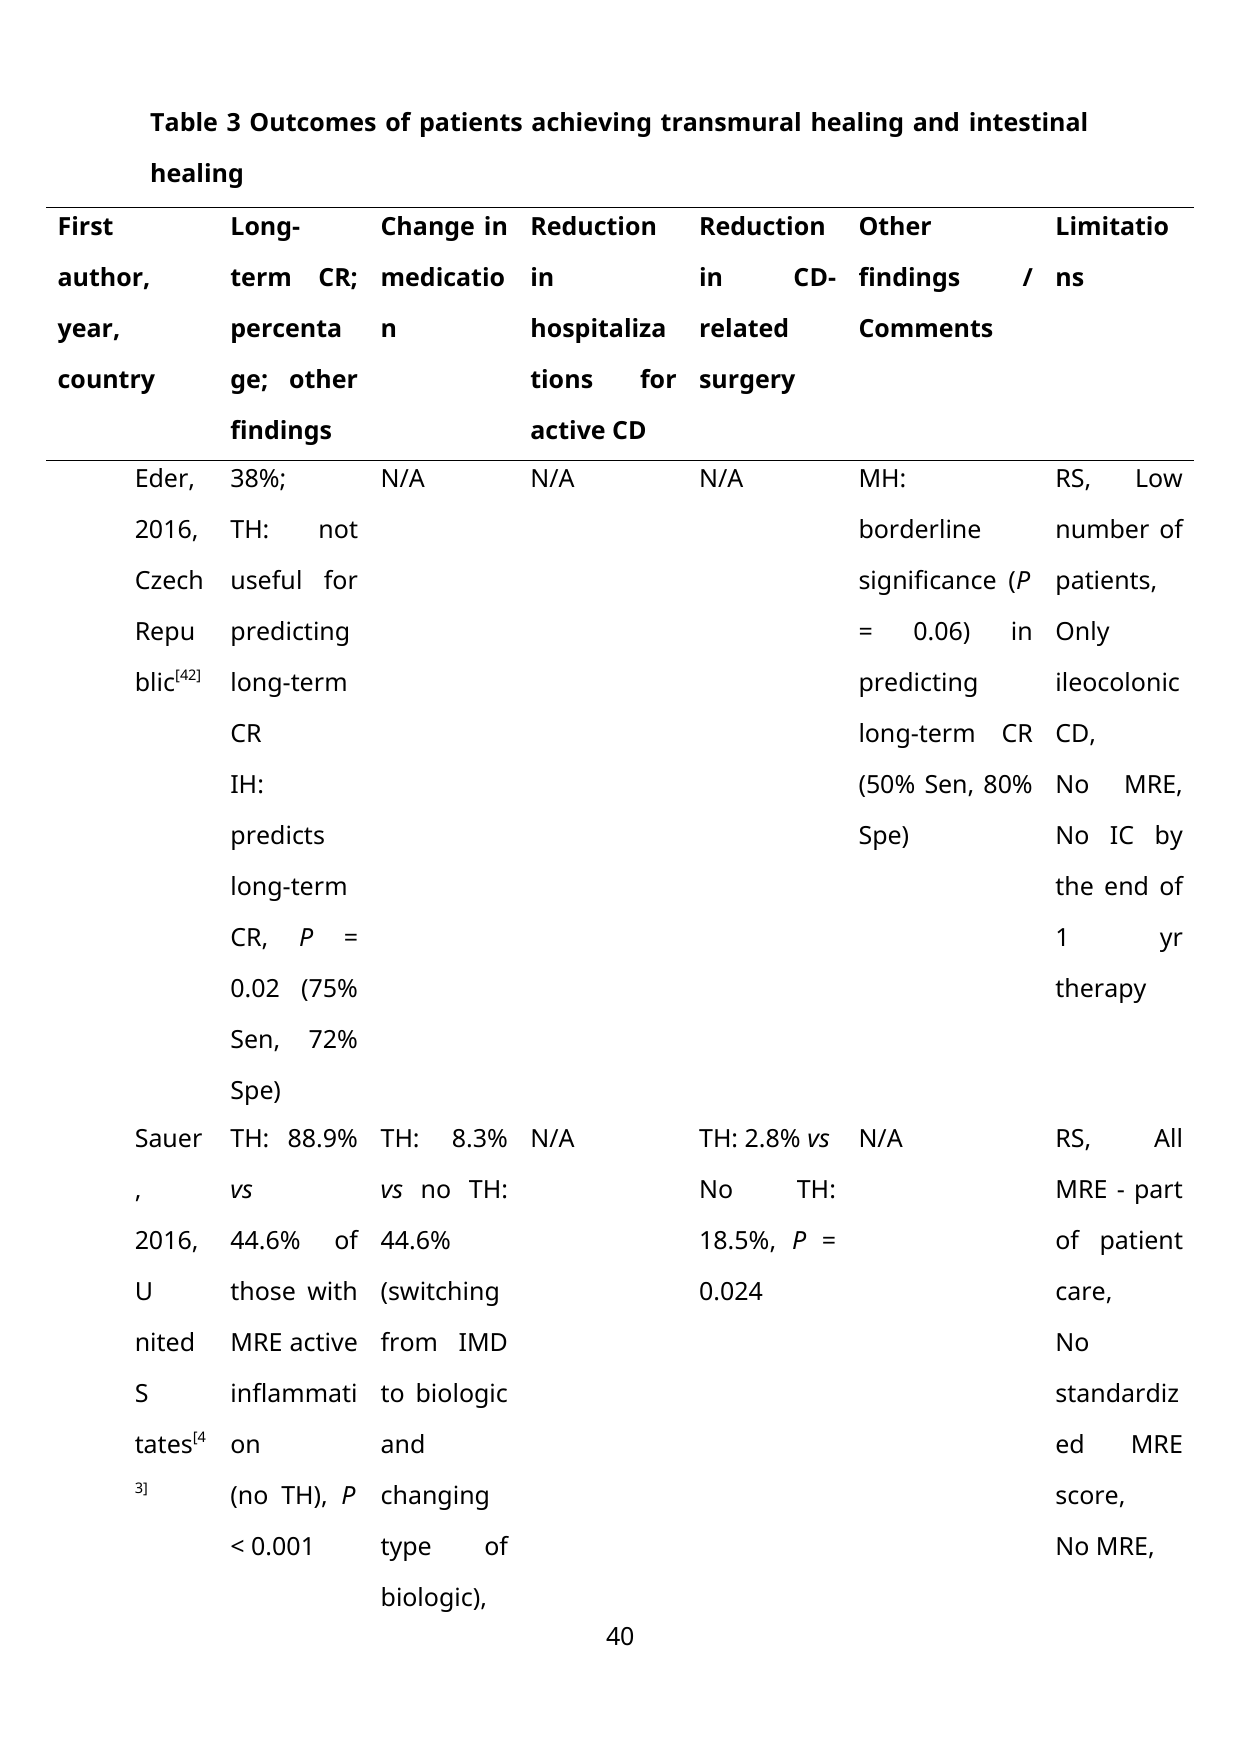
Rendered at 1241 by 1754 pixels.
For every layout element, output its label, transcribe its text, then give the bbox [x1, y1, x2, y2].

table_cell N/A [688, 461, 847, 1120]
table_header Change in medication [369, 208, 519, 459]
table_cell MH: borderline significance (P = 0.06) in predicting long-term CR (50% Sen, 80% Spe) [847, 461, 1044, 1120]
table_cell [369, 1120, 519, 1614]
table_header Long-term CR; percentage; other findings [219, 208, 369, 459]
table_header Reduction in hospitalizations for active CD [519, 208, 688, 459]
table_cell Eder, 2016, Czech Republic[42] [123, 461, 219, 1120]
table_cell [1044, 1120, 1194, 1614]
table_cell N/A [519, 1120, 688, 1614]
table_cell N/A [519, 461, 688, 1120]
table_header Limitations [1044, 208, 1194, 459]
table_cell N/A [847, 1120, 1044, 1614]
table_header First author, year, country [46, 208, 219, 459]
table_cell 38%; TH: not useful for predicting long-term CR IH: predicts long-term CR, P = 0.02 (75% Sen, 72% Spe) [219, 461, 369, 1120]
table_cell RS, Low number of patients, Only ileocolonic CD, No MRE, No IC by the end of 1 yr therapy [1044, 461, 1194, 1120]
text Table 3 Outcomes of patients achieving transmural healing and intestinal healing [150, 105, 1090, 190]
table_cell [688, 1120, 847, 1614]
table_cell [219, 1120, 369, 1614]
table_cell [123, 1120, 219, 1614]
table_header Reduction in CD-related surgery [688, 208, 847, 459]
table_header Other findings / Comments [847, 208, 1044, 459]
table_cell N/A [369, 461, 519, 1120]
